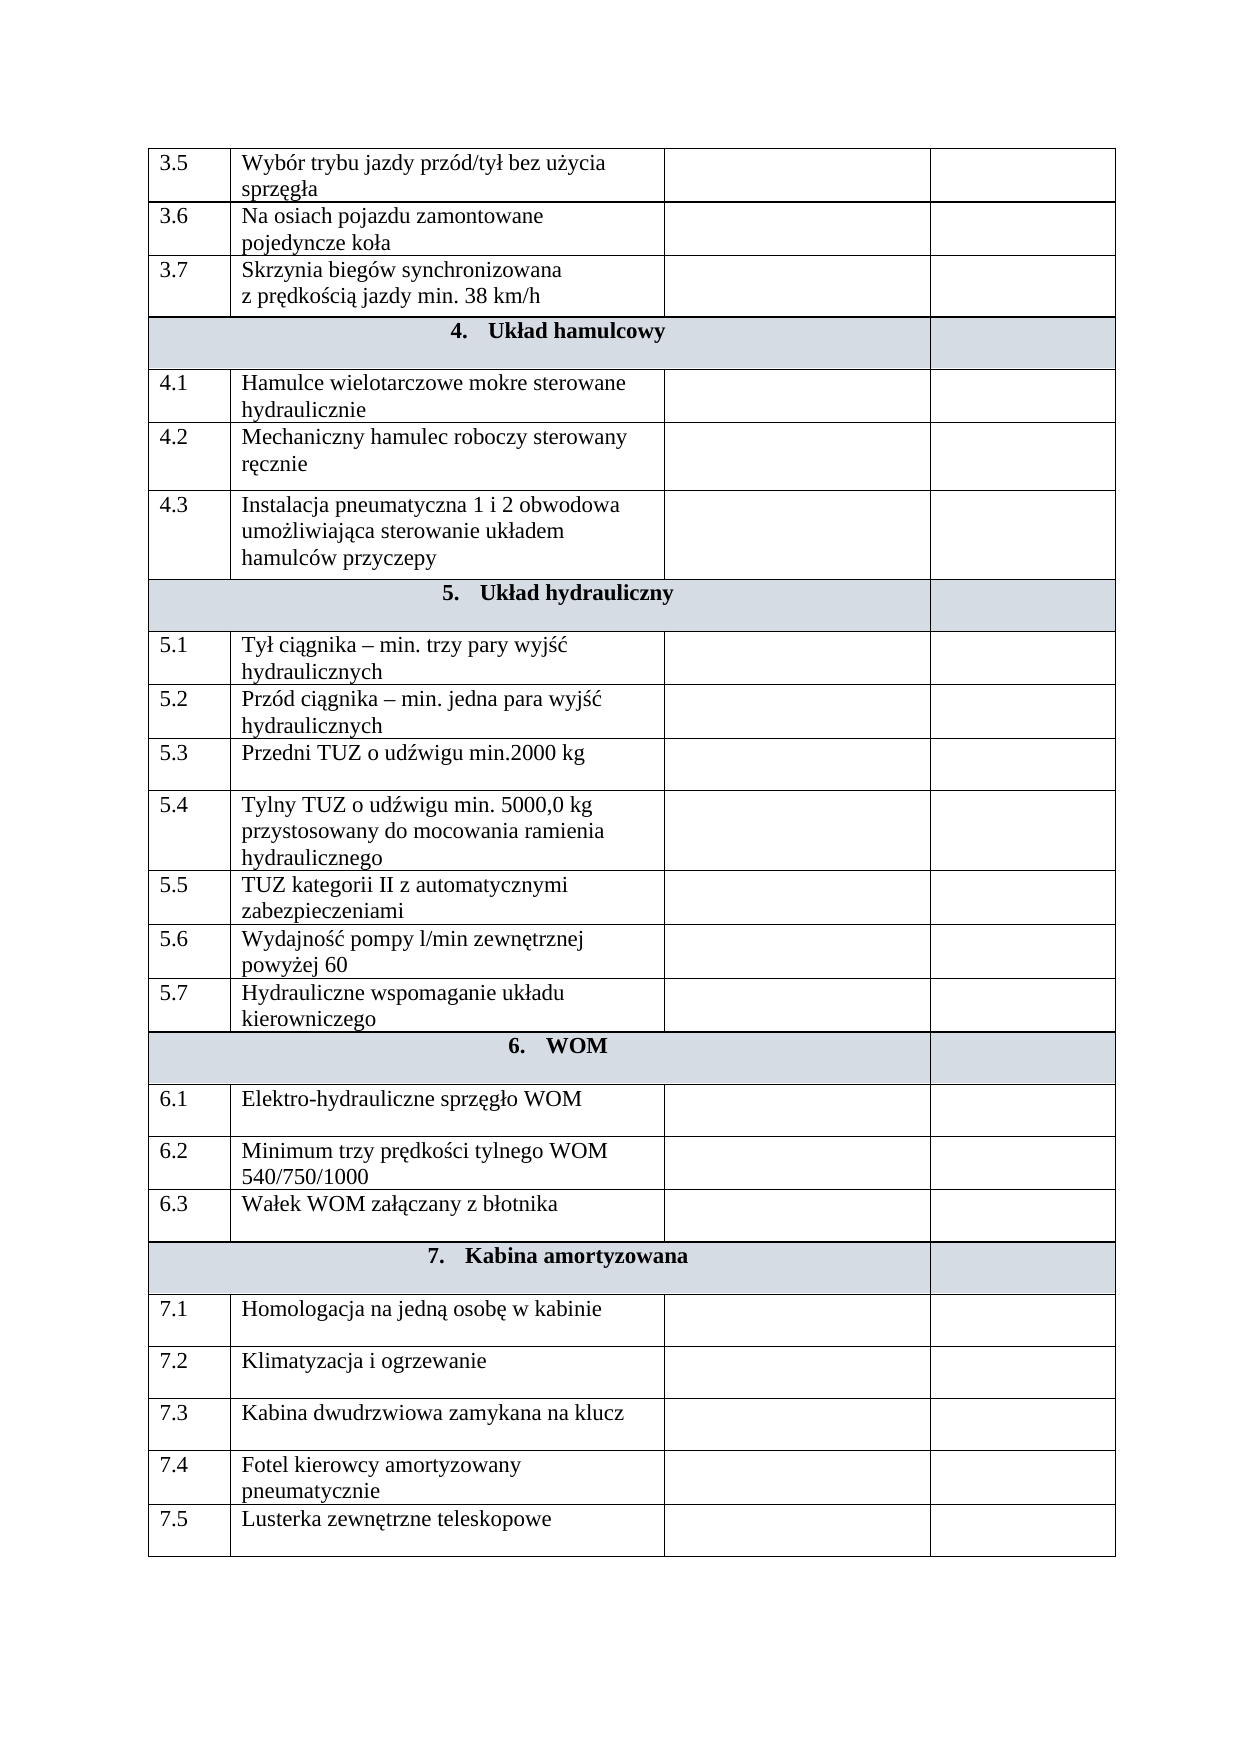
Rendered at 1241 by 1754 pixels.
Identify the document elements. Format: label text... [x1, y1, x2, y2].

table_cell [931, 318, 1115, 368]
table_cell [665, 491, 930, 578]
table_cell Tył ciągnika – min. trzy pary wyjść hydraulicznych [231, 632, 664, 684]
table_cell 5.6 [149, 925, 230, 978]
table_cell Mechaniczny hamulec roboczy sterowany ręcznie [231, 423, 664, 490]
table_cell [665, 423, 930, 490]
table_cell Układ hamulcowy [149, 318, 930, 368]
table_cell Minimum trzy prędkości tylnego WOM 540/750/1000 [231, 1137, 664, 1189]
table_cell [665, 871, 930, 924]
table_cell Wałek WOM załączany z błotnika [231, 1190, 664, 1241]
table_cell [931, 1347, 1115, 1398]
table_cell [665, 149, 930, 201]
table_cell [665, 685, 930, 738]
table_cell [931, 925, 1115, 978]
table_cell [931, 791, 1115, 870]
table_cell 7.2 [149, 1347, 230, 1398]
table_cell Lusterka zewnętrzne teleskopowe [231, 1505, 664, 1556]
table_cell [665, 739, 930, 790]
table_cell [931, 979, 1115, 1031]
table_cell [931, 580, 1115, 631]
table_cell [665, 925, 930, 978]
table_cell Klimatyzacja i ogrzewanie [231, 1347, 664, 1398]
table_cell [665, 1137, 930, 1189]
table_cell 7.1 [149, 1295, 230, 1346]
table_cell [931, 1451, 1115, 1503]
table_cell [665, 1347, 930, 1398]
table_cell 7.4 [149, 1451, 230, 1503]
table_cell [665, 256, 930, 316]
table_cell [931, 739, 1115, 790]
table_cell [665, 791, 930, 870]
table_cell 4.1 [149, 370, 230, 422]
table_cell Na osiach pojazdu zamontowane pojedyncze koła [231, 203, 664, 255]
table_cell [665, 632, 930, 684]
table_cell [931, 1399, 1115, 1450]
table_cell [665, 979, 930, 1031]
table_cell [931, 370, 1115, 422]
table_cell [931, 1137, 1115, 1189]
table_cell [931, 685, 1115, 738]
table_cell Układ hydrauliczny [149, 580, 930, 631]
table_cell [665, 1295, 930, 1346]
table_cell [931, 149, 1115, 201]
table_cell Przód ciągnika – min. jedna para wyjść hydraulicznych [231, 685, 664, 738]
table_cell Elektro-hydrauliczne sprzęgło WOM [231, 1085, 664, 1136]
table_cell 5.3 [149, 739, 230, 790]
table_cell 6.2 [149, 1137, 230, 1189]
table_cell Instalacja pneumatyczna 1 i 2 obwodowa umożliwiająca sterowanie układem hamulców przyczepy [231, 491, 664, 578]
table_cell [665, 1190, 930, 1241]
table_cell [931, 632, 1115, 684]
table_cell 5.4 [149, 791, 230, 870]
table_cell 4.2 [149, 423, 230, 490]
table_cell [931, 256, 1115, 316]
table_cell [931, 871, 1115, 924]
table_cell [931, 1505, 1115, 1556]
table_cell 6.1 [149, 1085, 230, 1136]
table_cell Fotel kierowcy amortyzowany pneumatycznie [231, 1451, 664, 1503]
table_cell [931, 1243, 1115, 1293]
table_cell Hydrauliczne wspomaganie układu kierowniczego [231, 979, 664, 1031]
table_cell Przedni TUZ o udźwigu min.2000 kg [231, 739, 664, 790]
table_cell Wydajność pompy l/min zewnętrznej powyżej 60 [231, 925, 664, 978]
table_cell TUZ kategorii II z automatycznymi zabezpieczeniami [231, 871, 664, 924]
table_cell 7.5 [149, 1505, 230, 1556]
table_cell Kabina amortyzowana [149, 1243, 930, 1293]
table_cell 3.6 [149, 203, 230, 255]
table_cell Wybór trybu jazdy przód/tył bez użycia sprzęgła [231, 149, 664, 201]
table_cell 5.1 [149, 632, 230, 684]
table_cell [665, 1505, 930, 1556]
table_cell 5.2 [149, 685, 230, 738]
table_cell [665, 1085, 930, 1136]
table_cell [665, 1451, 930, 1503]
table_cell Tylny TUZ o udźwigu min. 5000,0 kg przystosowany do mocowania ramienia hydraulicznego [231, 791, 664, 870]
table_cell 3.7 [149, 256, 230, 316]
table_cell WOM [149, 1033, 930, 1083]
table_cell [931, 1085, 1115, 1136]
table_cell [931, 203, 1115, 255]
table_cell [931, 1190, 1115, 1241]
table_cell [931, 1033, 1115, 1083]
table_cell [665, 203, 930, 255]
table_cell 5.7 [149, 979, 230, 1031]
table_cell 7.3 [149, 1399, 230, 1450]
table_cell 4.3 [149, 491, 230, 578]
table_cell [931, 491, 1115, 578]
table_cell Skrzynia biegów synchronizowana z prędkością jazdy min. 38 km/h [231, 256, 664, 316]
table_cell Kabina dwudrzwiowa zamykana na klucz [231, 1399, 664, 1450]
table_cell 5.5 [149, 871, 230, 924]
table_cell [665, 1399, 930, 1450]
table_cell [931, 1295, 1115, 1346]
table_cell Hamulce wielotarczowe mokre sterowane hydraulicznie [231, 370, 664, 422]
table_cell [665, 370, 930, 422]
table_cell [931, 423, 1115, 490]
table_cell Homologacja na jedną osobę w kabinie [231, 1295, 664, 1346]
table_cell 6.3 [149, 1190, 230, 1241]
table_cell 3.5 [149, 149, 230, 201]
